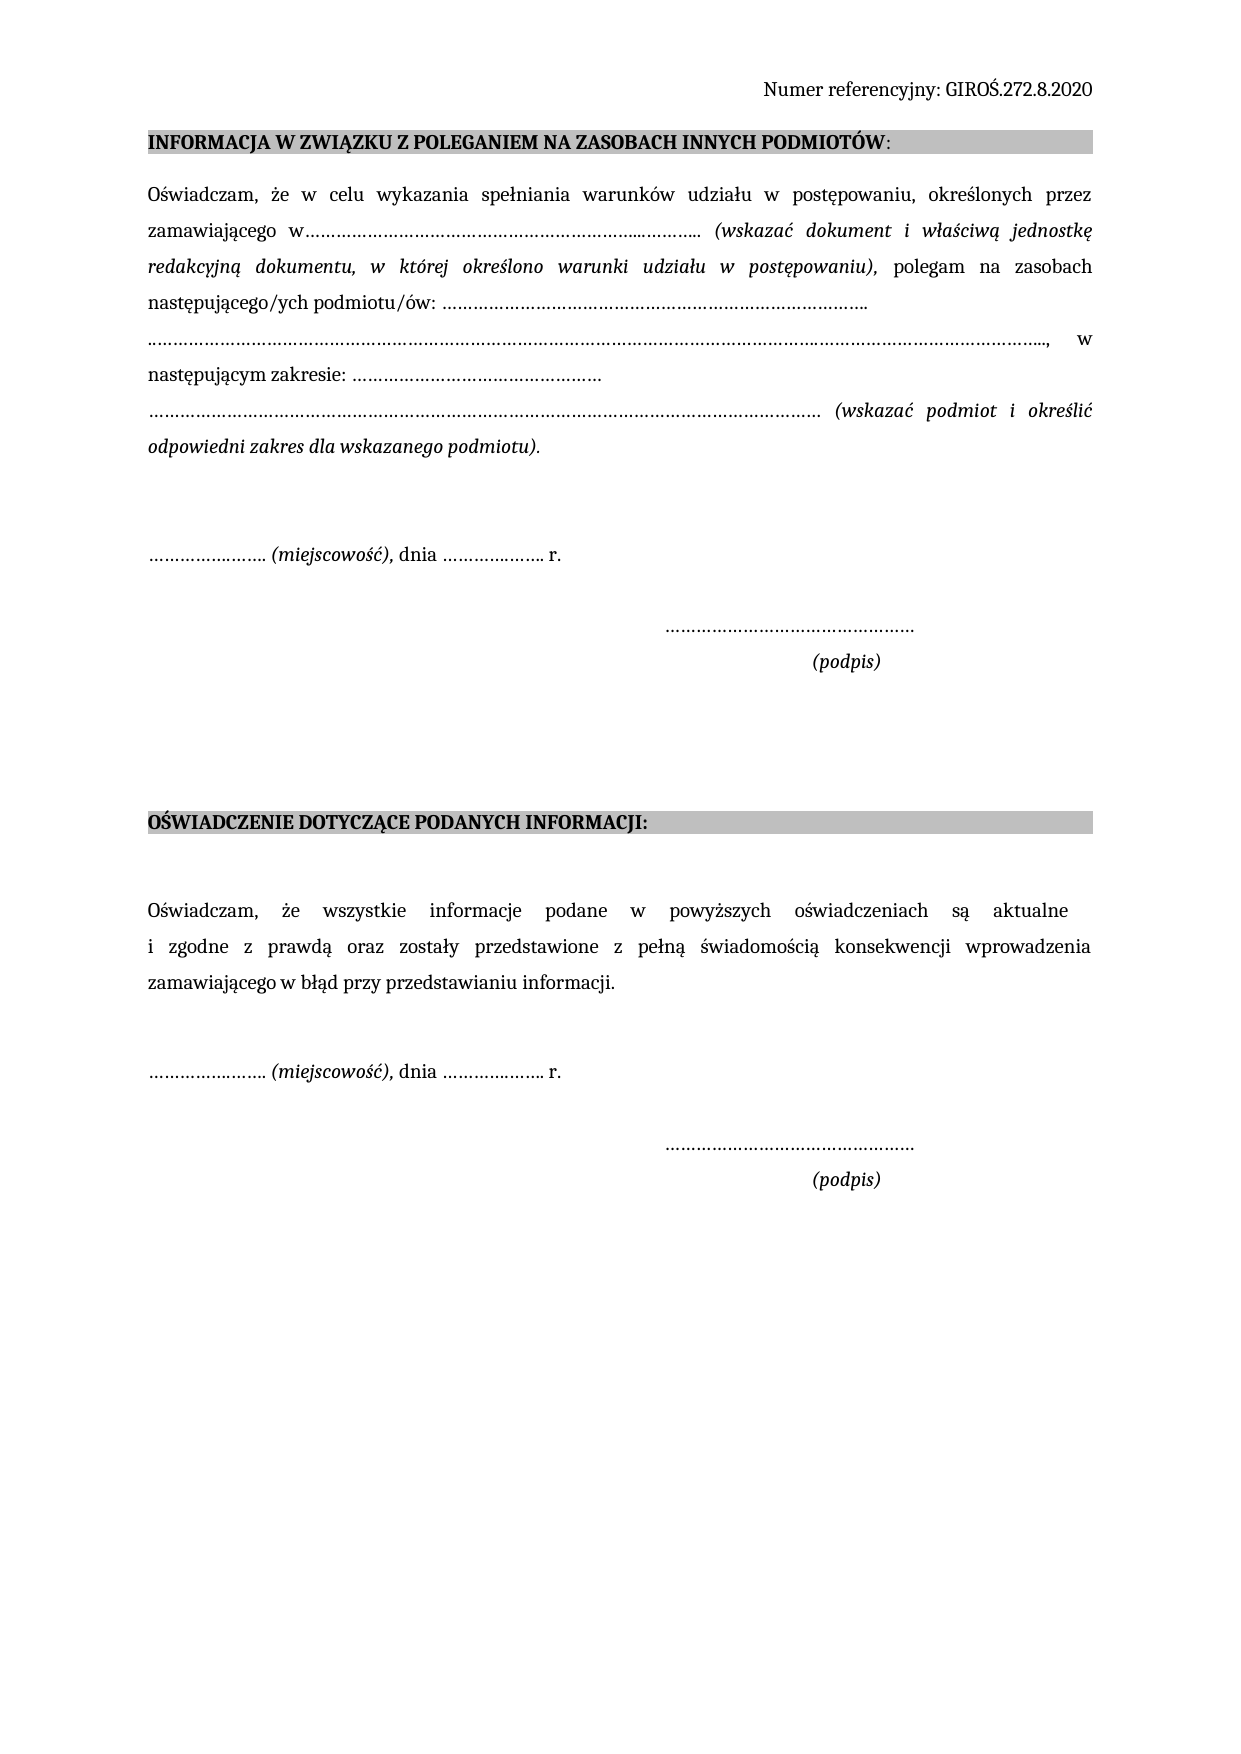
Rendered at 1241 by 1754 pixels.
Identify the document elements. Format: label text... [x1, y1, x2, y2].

text (podpis) [738, 1167, 1093, 1191]
text ..……………………………………………………………………………………………………………….…………………………………….., w następującym zakresie: ………………………………………… [148, 327, 1093, 387]
text (podpis) [738, 650, 1093, 674]
text …………….……. (miejscowość), dnia ………….……. r. [148, 1059, 1093, 1083]
text OŚWIADCZENIE DOTYCZĄCE PODANYCH INFORMACJI: [148, 811, 1093, 834]
text Oświadczam, że wszystkie informacje podane w powyższych oświadczeniach są aktualne i zgodne z prawdą oraz zostały przedstawione z pełną świadomością konsekwencji wprowadzenia zamawiającego w błąd przy przedstawianiu informacji. [148, 899, 1093, 995]
text ………………………………………………………………………………………………………………… (wskazać podmiot i określić odpowiedni zakres dla wskazanego podmiotu). [148, 398, 1093, 458]
text …………….……. (miejscowość), dnia ………….……. r. [148, 542, 1093, 566]
text ………………………………………… [148, 614, 1093, 638]
text ………………………………………… [148, 1131, 1093, 1155]
text INFORMACJA W ZWIĄZKU Z POLEGANIEM NA ZASOBACH INNYCH PODMIOTÓW: [148, 130, 1093, 154]
text Oświadczam, że w celu wykazania spełniania warunków udziału w postępowaniu, określonych przez zamawiającego w………………………………………………………...……….. (wskazać dokument i właściwą jednostkę redakcyjną dokumentu, w której określono warunki udziału w postępowaniu), polegam na zasobach następującego/ych podmiotu/ów: ………………………………………………………………………. [148, 183, 1093, 315]
